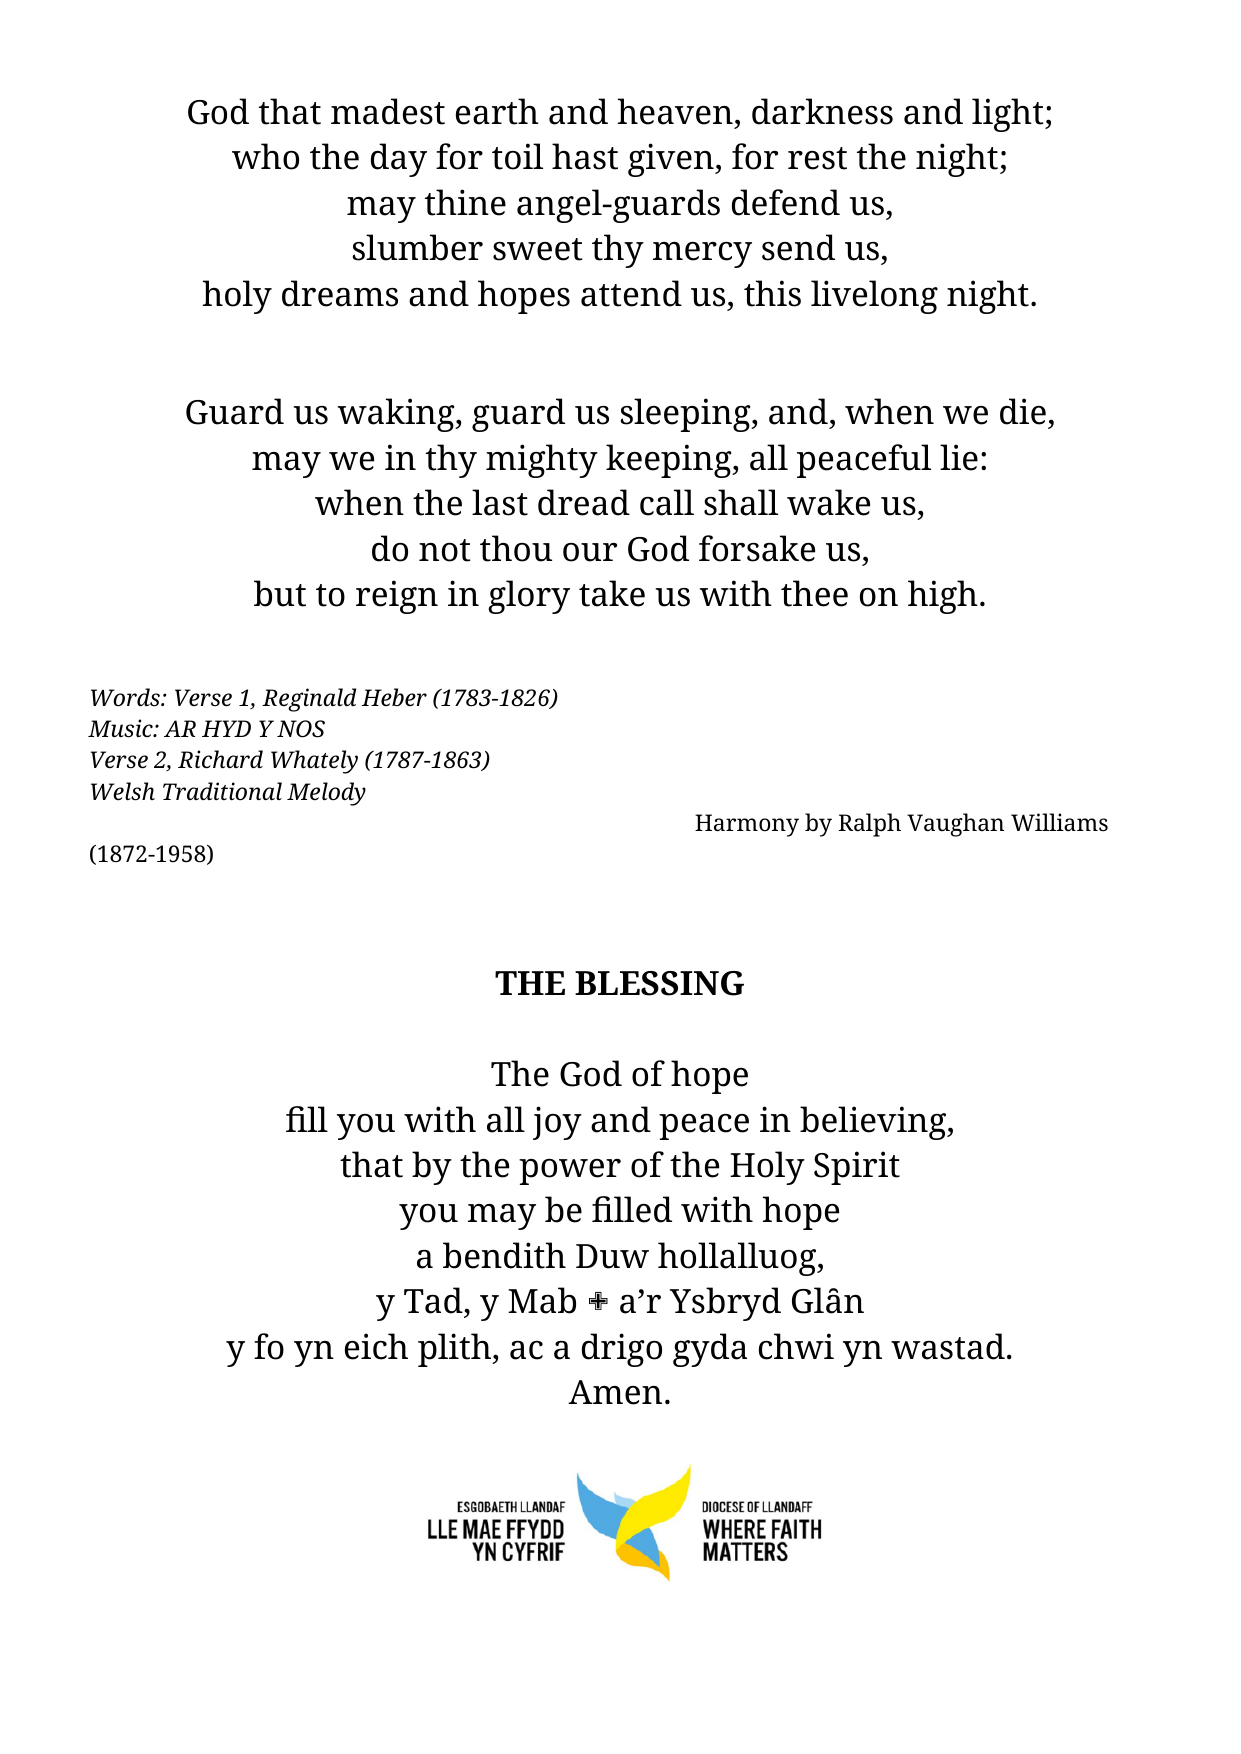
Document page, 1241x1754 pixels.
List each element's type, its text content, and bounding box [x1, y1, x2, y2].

text holy dreams and hopes attend us, this livelong night. [89, 270, 1152, 389]
text THE BLESSING [89, 960, 1152, 1006]
text that by the power of the Holy Spirit [89, 1142, 1152, 1187]
text Guard us waking, guard us sleeping, and, when we die, may we in thy mighty keeping, all peaceful lie: when the last dread call shall wake us, do not thou our God forsake us, but to reign in glory take us with thee on high. [89, 389, 1152, 616]
text y Tad, y Mab a’r Ysbryd Glȃn [89, 1278, 1152, 1323]
text Amen. [89, 1369, 1152, 1414]
text Verse 2, Richard Whately (1787-1863) Welsh Traditional Melody [89, 744, 1152, 807]
text fill you with all joy and peace in believing, [89, 1096, 1152, 1142]
text you may be filled with hope [89, 1187, 1152, 1233]
text y fo yn eich plith, ac a drigo gyda chwi yn wastad. [89, 1323, 1152, 1369]
text Harmony by Ralph Vaughan Williams (1872-1958) [89, 807, 1152, 869]
text a bendith Duw hollalluog, [89, 1233, 1152, 1278]
text The God of hope [89, 1051, 1152, 1096]
picture [403, 1446, 838, 1607]
text God that madest earth and heaven, darkness and light; who the day for toil hast given, for rest the night; may thine angel-guards defend us, slumber sweet thy mercy send us, [89, 89, 1152, 270]
text Words: Verse 1, Reginald Heber (1783-1826) Music: AR HYD Y NOS [89, 682, 1152, 744]
